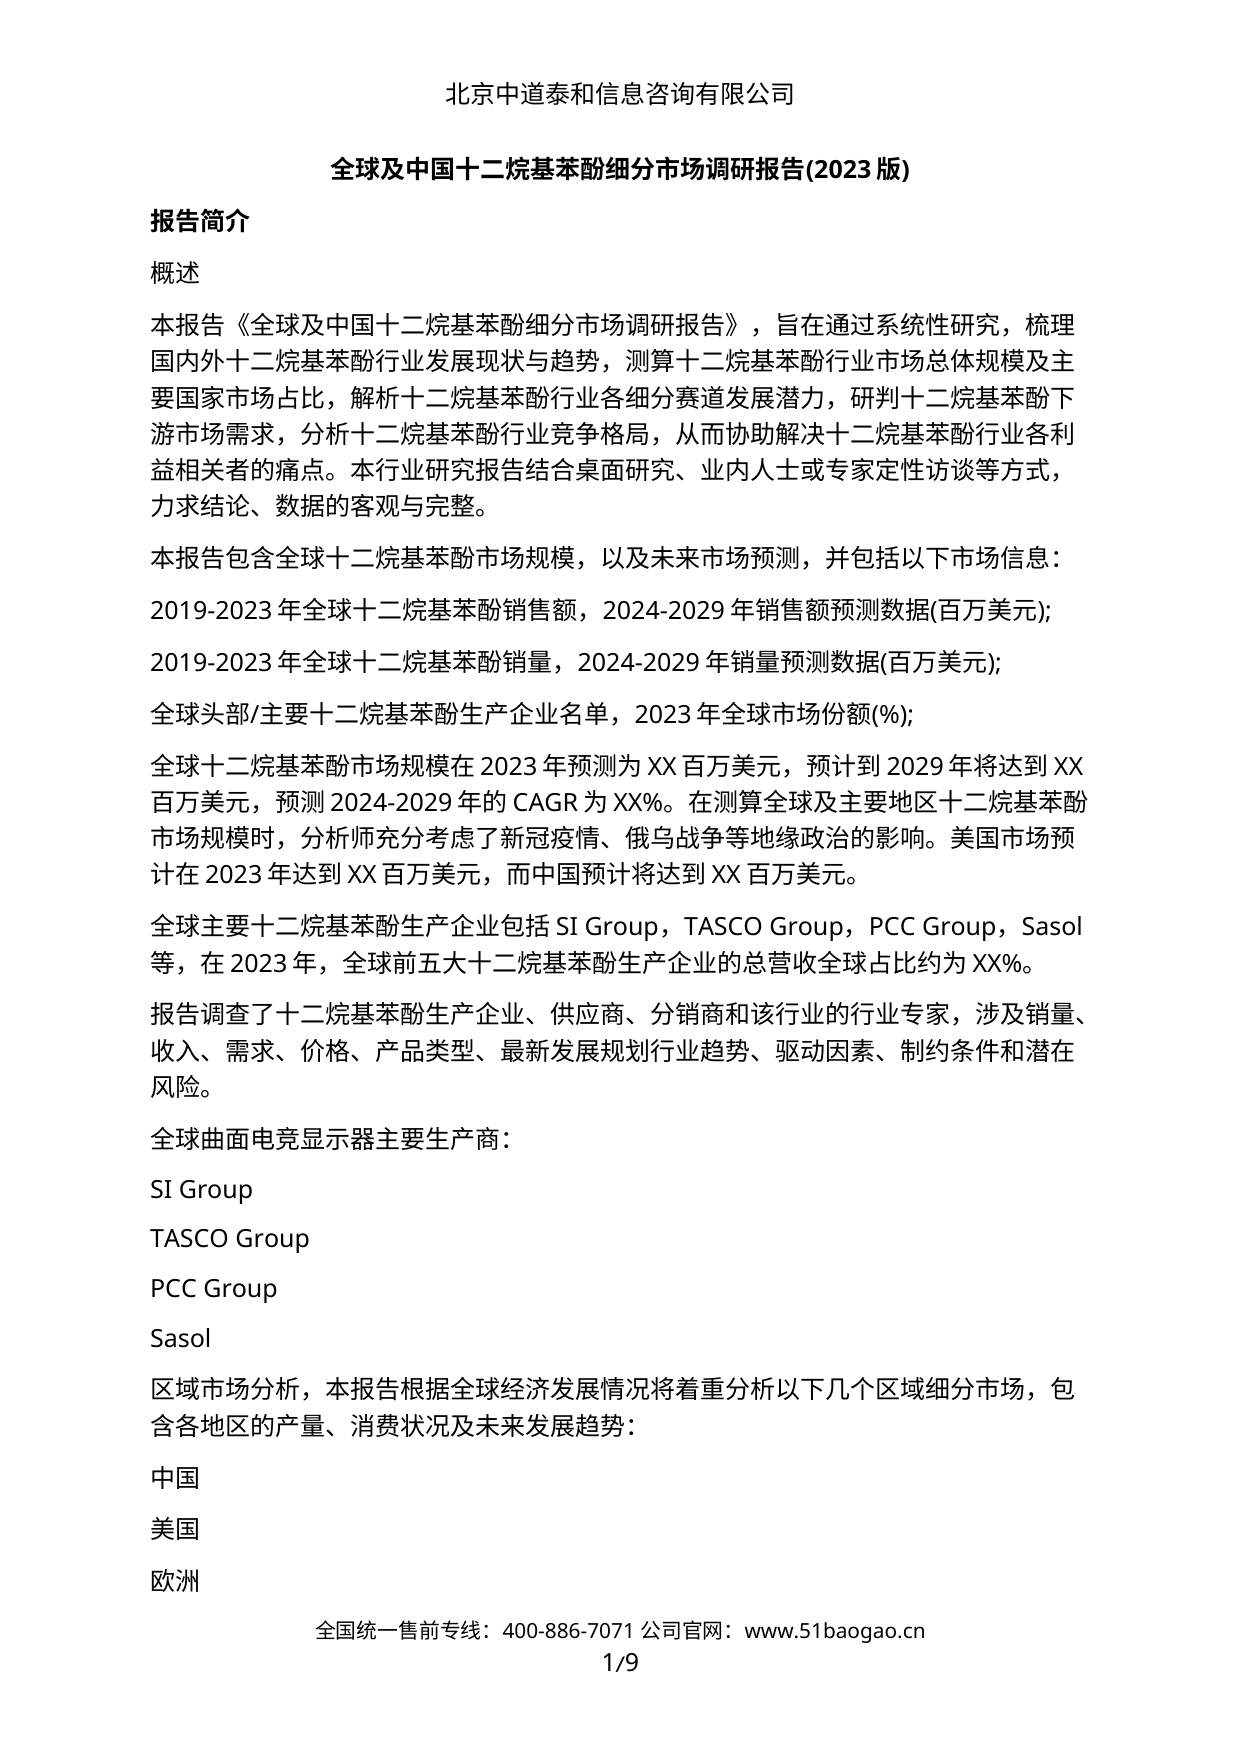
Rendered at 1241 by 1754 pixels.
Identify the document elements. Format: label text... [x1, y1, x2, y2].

text 报告简介 [150, 202, 1090, 238]
text TASCO Group [150, 1221, 1090, 1255]
text 全球曲面电竞显示器主要生产商： [150, 1119, 1090, 1156]
text 欧洲 [150, 1562, 1090, 1598]
text 美国 [150, 1510, 1090, 1546]
text 全球头部/主要十二烷基苯酚生产企业名单，2023年全球市场份额(%); [150, 694, 1090, 731]
text 2019-2023年全球十二烷基苯酚销售额，2024-2029年销售额预测数据(百万美元); [150, 591, 1090, 627]
text SI Group [150, 1171, 1090, 1205]
text 本报告《全球及中国十二烷基苯酚细分市场调研报告》，旨在通过系统性研究，梳理国内外十二烷基苯酚行业发展现状与趋势，测算十二烷基苯酚行业市场总体规模及主要国家市场占比，解析十二烷基苯酚行业各细分赛道发展潜力，研判十二烷基苯酚下游市场需求，分析十二烷基苯酚行业竞争格局，从而协助解决十二烷基苯酚行业各利益相关者的痛点。本行业研究报告结合桌面研究、业内人士或专家定性访谈等方式，力求结论、数据的客观与完整。 [150, 306, 1090, 523]
text Sasol [150, 1320, 1090, 1354]
text PCC Group [150, 1271, 1090, 1305]
text 本报告包含全球十二烷基苯酚市场规模，以及未来市场预测，并包括以下市场信息： [150, 539, 1090, 575]
text 概述 [150, 254, 1090, 290]
text 全球及中国十二烷基苯酚细分市场调研报告(2023版) [150, 150, 1090, 186]
text 报告调查了十二烷基苯酚生产企业、供应商、分销商和该行业的行业专家，涉及销量、收入、需求、价格、产品类型、最新发展规划行业趋势、驱动因素、制约条件和潜在风险。 [150, 995, 1090, 1104]
text 2019-2023年全球十二烷基苯酚销量，2024-2029年销量预测数据(百万美元); [150, 642, 1090, 679]
text 区域市场分析，本报告根据全球经济发展情况将着重分析以下几个区域细分市场，包含各地区的产量、消费状况及未来发展趋势： [150, 1370, 1090, 1442]
text 全球十二烷基苯酚市场规模在2023年预测为XX百万美元，预计到2029年将达到XX百万美元，预测2024-2029年的CAGR为XX%。在测算全球及主要地区十二烷基苯酚市场规模时，分析师充分考虑了新冠疫情、俄乌战争等地缘政治的影响。美国市场预计在2023年达到XX百万美元，而中国预计将达到XX百万美元。 [150, 746, 1090, 891]
text 中国 [150, 1458, 1090, 1494]
text 全球主要十二烷基苯酚生产企业包括 SI Group，TASCO Group，PCC Group，Sasol等，在2023年，全球前五大十二烷基苯酚生产企业的总营收全球占比约为XX%。 [150, 907, 1090, 979]
